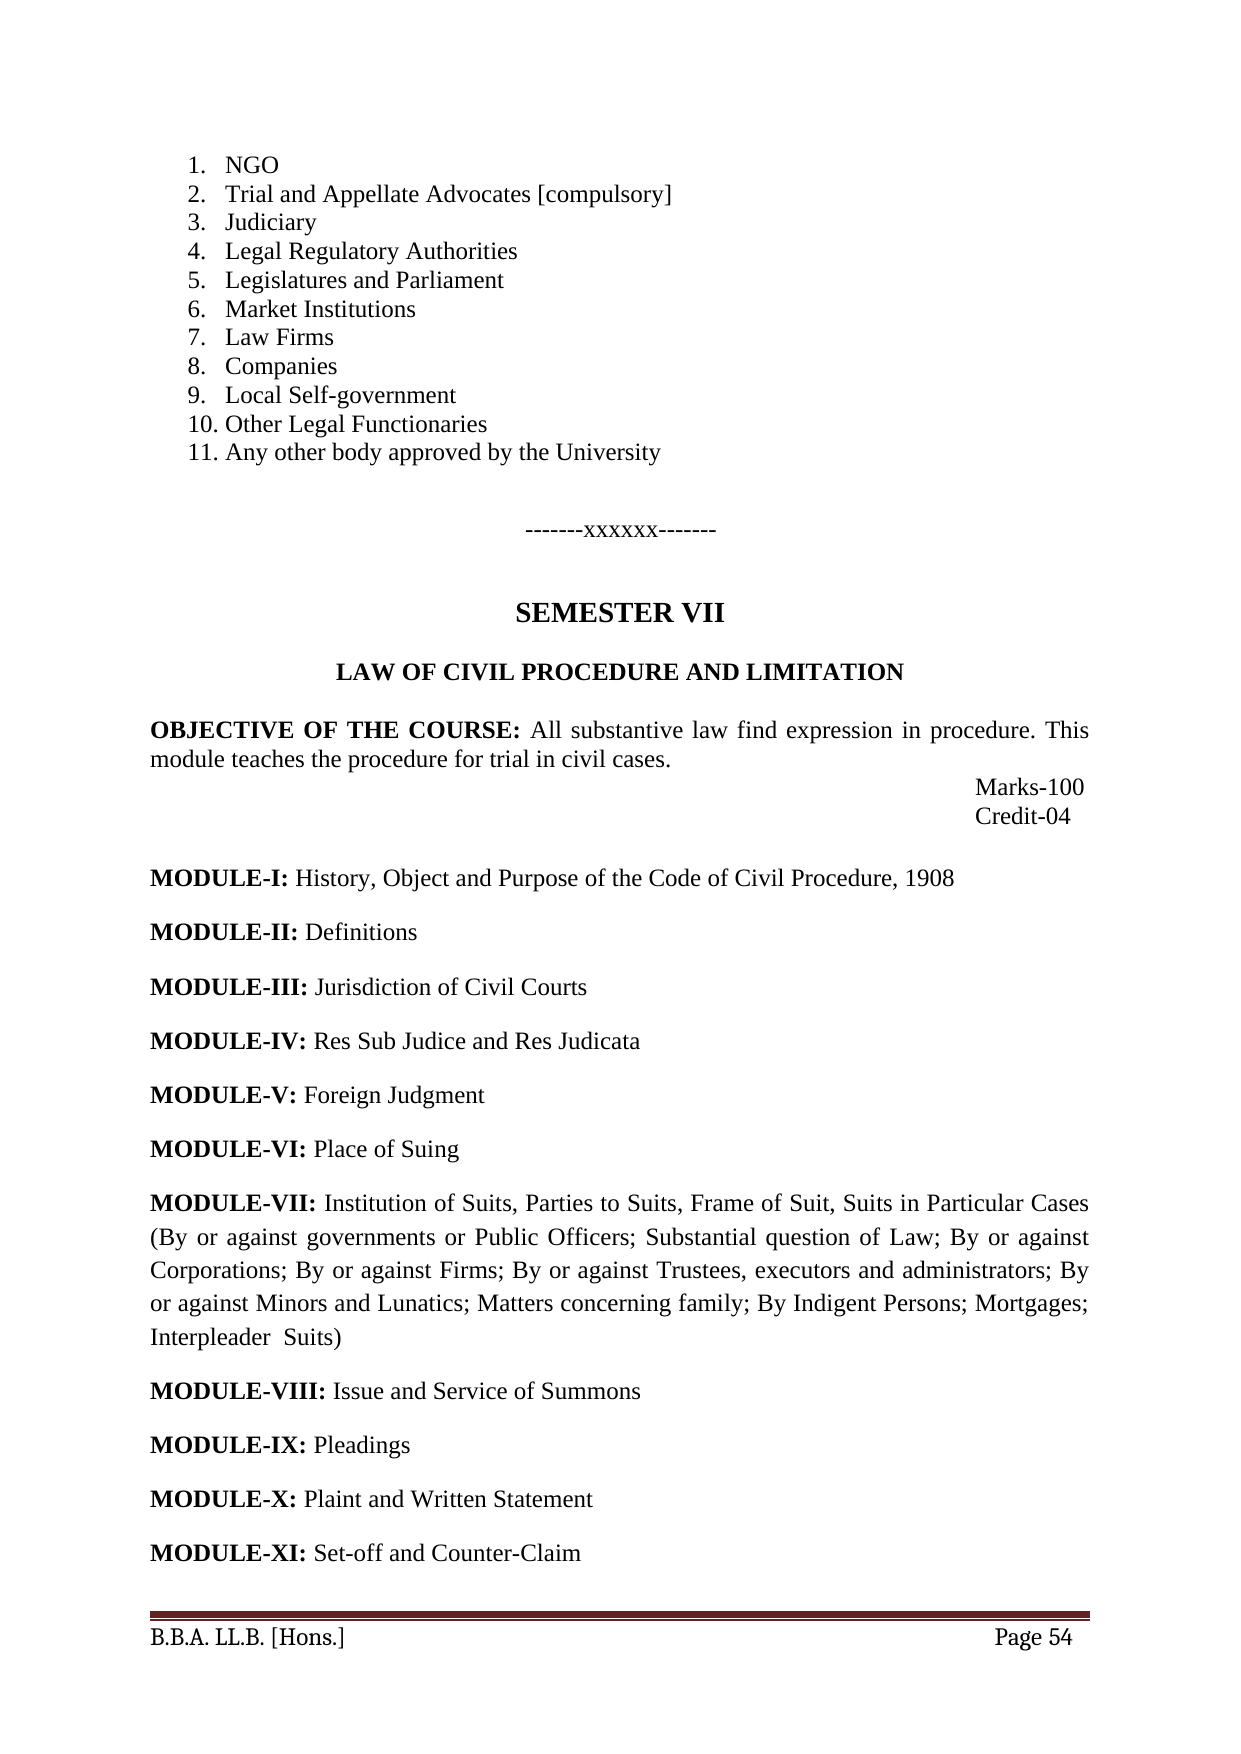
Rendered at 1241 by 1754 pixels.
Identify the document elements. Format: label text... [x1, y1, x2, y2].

text MODULE-I: History, Object and Purpose of the Code of Civil Procedure, 1908 [150, 859, 1090, 892]
list Companies [187, 351, 1090, 380]
text MODULE-IV: Res Sub Judice and Res Judicata [150, 1021, 1090, 1054]
list Local Self-government [187, 380, 1090, 409]
text MODULE-XI: Set-off and Counter-Claim [150, 1534, 1090, 1567]
text MODULE-VI: Place of Suing [150, 1129, 1090, 1163]
list NGO [187, 150, 1090, 179]
text MODULE-VII: Institution of Suits, Parties to Suits, Frame of Suit, Suits in Particular Cases (By or against governments or Public Officers; Substantial question of Law; By or against Corporations; By or against Firms; By or against Trustees, executors and administrators; By or against Minors and Lunatics; Matters concerning family; By Indigent Persons; Mortgages; Interpleader Suits) [150, 1184, 1090, 1350]
list Other Legal Functionaries [187, 409, 1090, 437]
text MODULE-VIII: Issue and Service of Summons [150, 1371, 1090, 1404]
text MODULE-IX: Pleadings [150, 1425, 1090, 1459]
list Trial and Appellate Advocates [compulsory] [187, 179, 1090, 207]
text MODULE-X: Plaint and Written Statement [150, 1479, 1090, 1513]
text MODULE-II: Definitions [150, 913, 1090, 946]
text OBJECTIVE OF THE COURSE: All substantive law find expression in procedure. This module teaches the procedure for trial in civil cases. [150, 715, 1090, 772]
text Credit-04 [450, 801, 1090, 830]
text Marks-100 [675, 772, 1090, 801]
list Legal Regulatory Authorities [187, 236, 1090, 265]
list Legislatures and Parliament [187, 265, 1090, 294]
list Any other body approved by the University [187, 437, 1090, 466]
list Law Firms [187, 322, 1090, 351]
text LAW OF CIVIL PROCEDURE AND LIMITATION [150, 657, 1090, 686]
list Market Institutions [187, 294, 1090, 322]
text SEMESTER VII [150, 595, 1090, 629]
text MODULE-III: Jurisdiction of Civil Courts [150, 967, 1090, 1000]
list Judiciary [187, 207, 1090, 236]
text -------xxxxxx------- [150, 514, 1090, 543]
text MODULE-V: Foreign Judgment [150, 1075, 1090, 1109]
